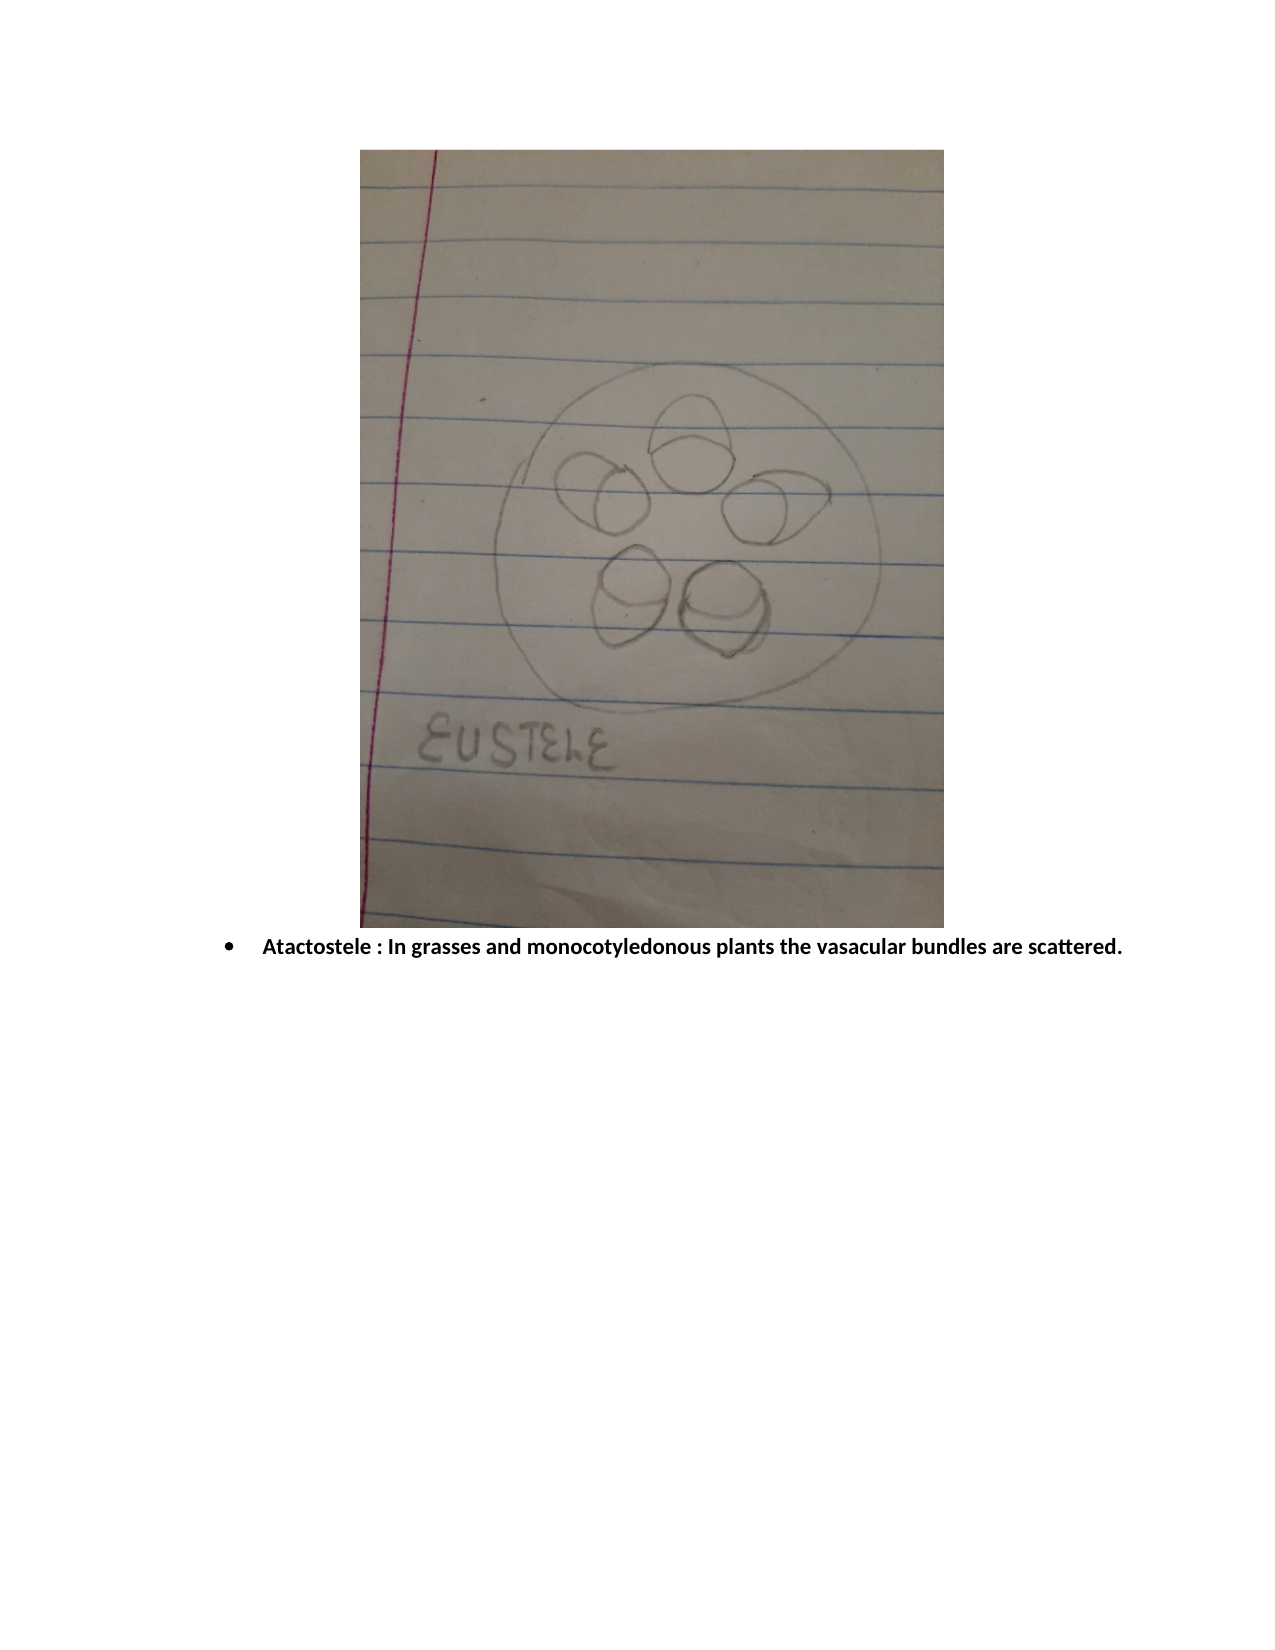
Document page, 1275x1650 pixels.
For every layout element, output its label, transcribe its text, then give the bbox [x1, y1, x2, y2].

list Atactostele : In grasses and monocotyledonous plants the vasacular bundles are scattered. [225, 932, 1125, 960]
picture [360, 151, 944, 927]
